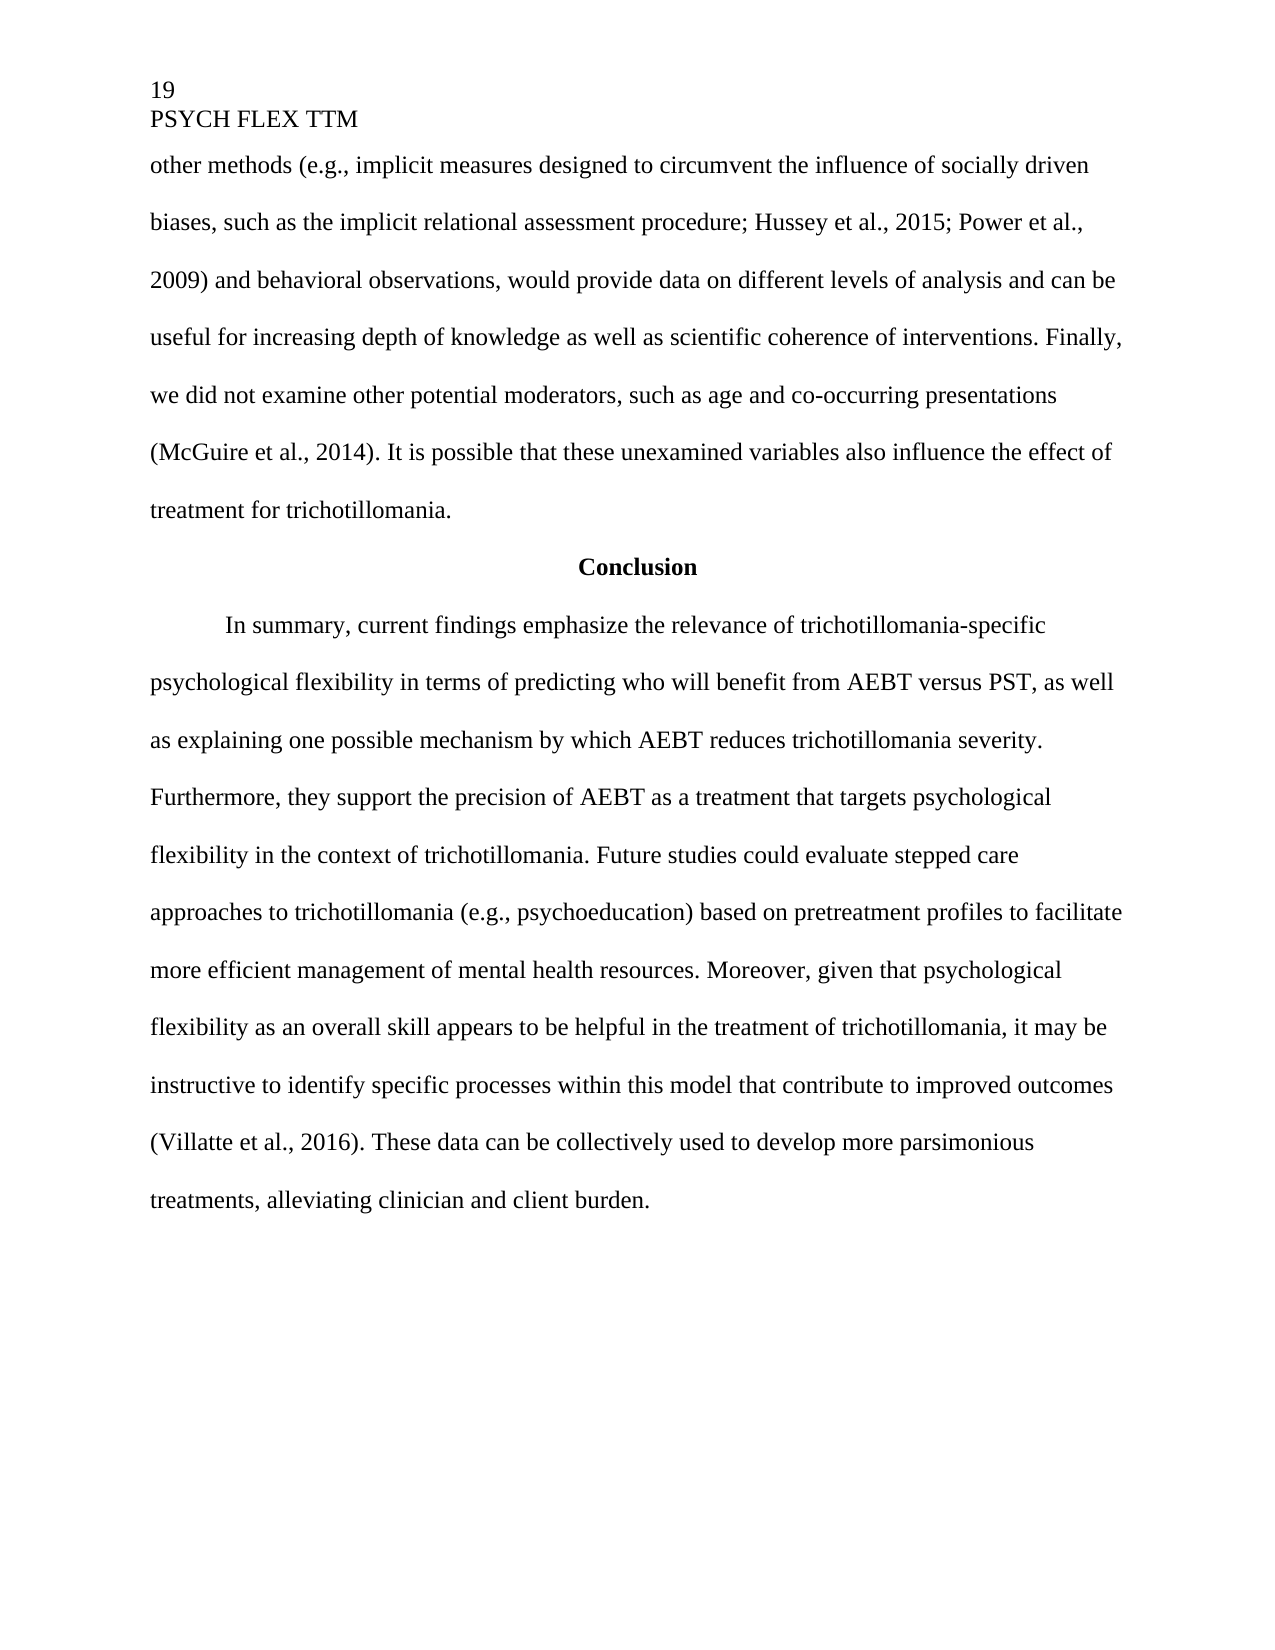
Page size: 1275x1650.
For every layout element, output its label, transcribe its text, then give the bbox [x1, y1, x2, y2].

text Conclusion [150, 552, 1125, 581]
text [150, 150, 1125, 524]
text In summary, current findings emphasize the relevance of trichotillomania-specific psychological flexibility in terms of predicting who will benefit from AEBT versus PST, as well as explaining one possible mechanism by which AEBT reduces trichotillomania severity. Furthermore, they support the precision of AEBT as a treatment that targets psychological flexibility in the context of trichotillomania. Future studies could evaluate stepped care approaches to trichotillomania (e.g., psychoeducation) based on pretreatment profiles to facilitate more efficient management of mental health resources. Moreover, given that psychological flexibility as an overall skill appears to be helpful in the treatment of trichotillomania, it may be instructive to identify specific processes within this model that contribute to improved outcomes (Villatte et al., 2016). These data can be collectively used to develop more parsimonious treatments, alleviating clinician and client burden. [150, 610, 1125, 1214]
